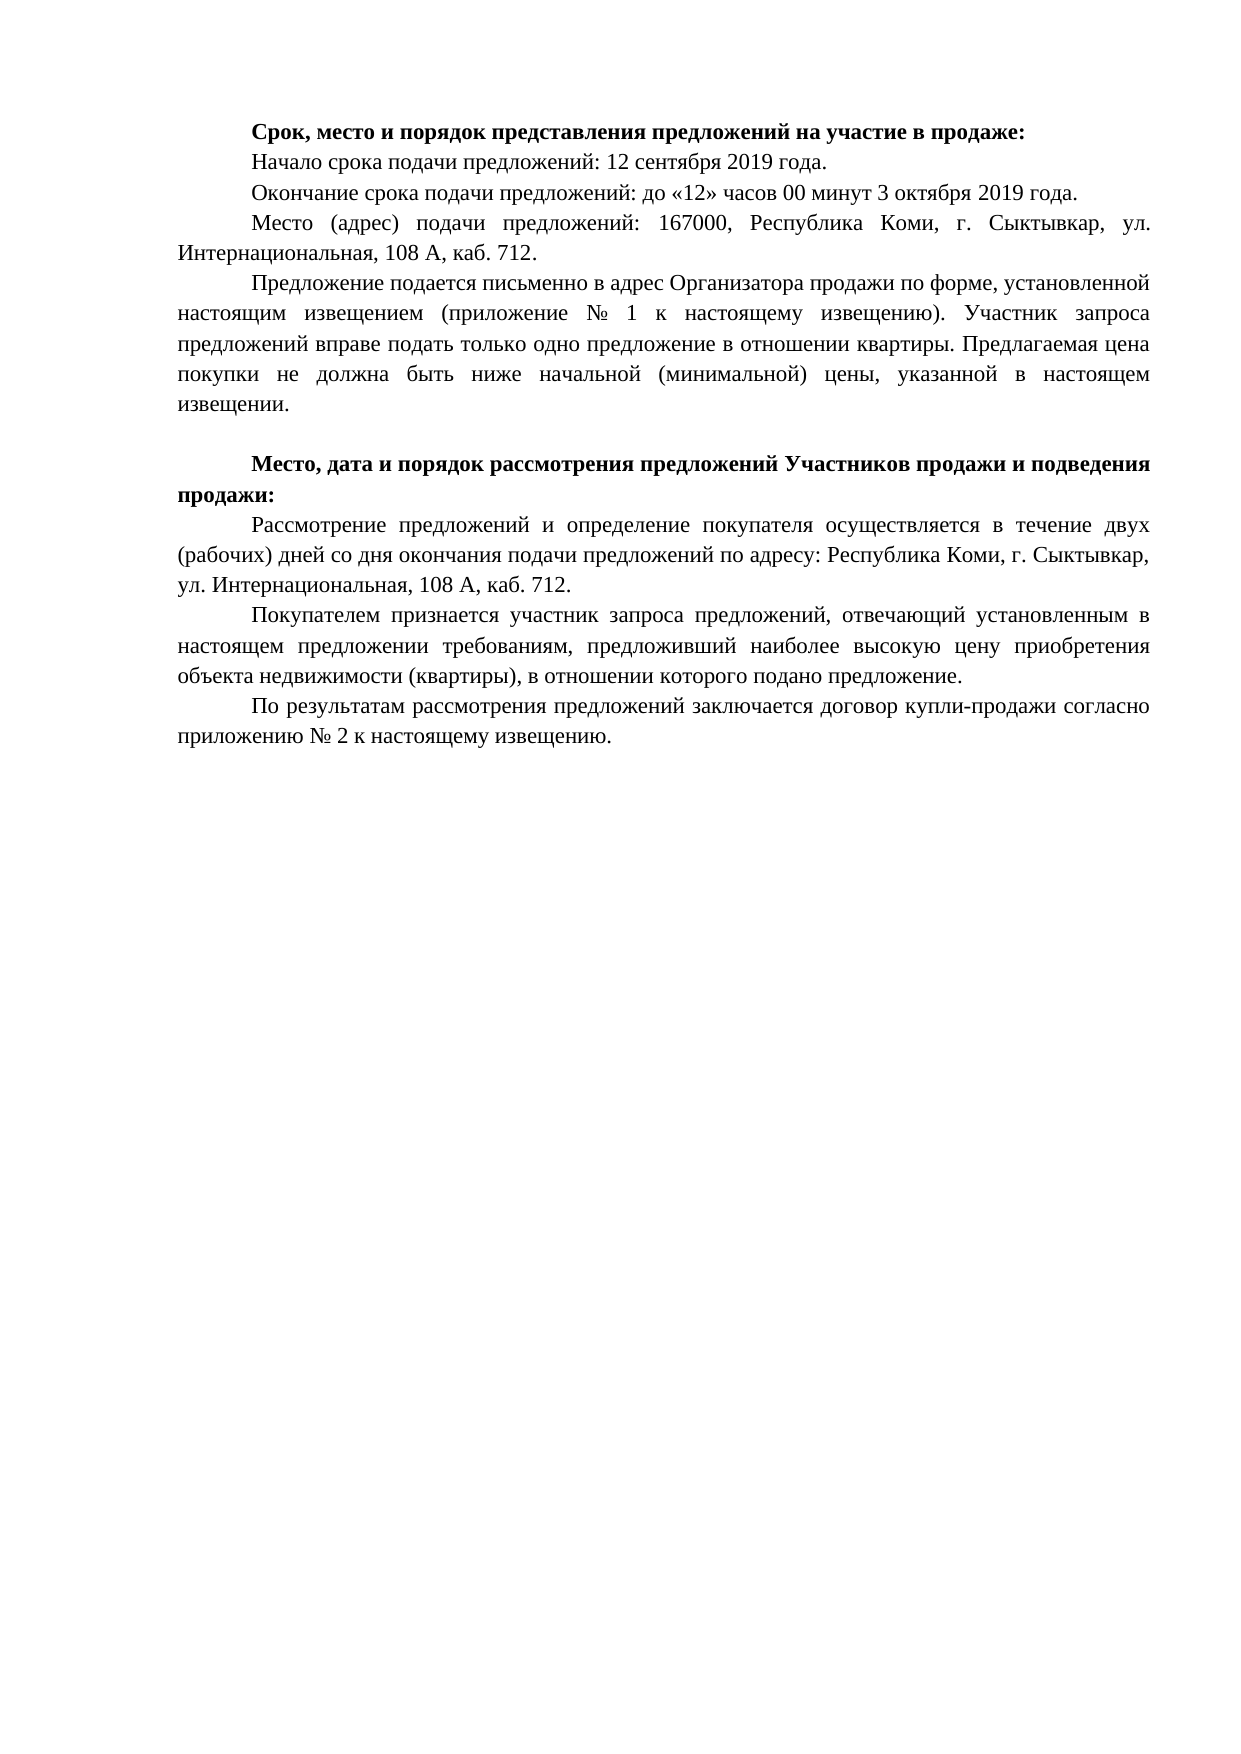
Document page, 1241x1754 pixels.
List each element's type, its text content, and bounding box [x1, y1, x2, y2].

text Место, дата и порядок рассмотрения предложений Участников продажи и подведения продажи: [177, 450, 1152, 507]
text По результатам рассмотрения предложений заключается договор купли-продажи согласно приложению № 2 к настоящему извещению. [177, 692, 1152, 749]
text Рассмотрение предложений и определение покупателя осуществляется в течение двух (рабочих) дней со дня окончания подачи предложений по адресу: Республика Коми, г. Сыктывкар, ул. Интернациональная, 108 А, каб. 712. [177, 511, 1152, 598]
text Предложение подается письменно в адрес Организатора продажи по форме, установленной настоящим извещением (приложение № 1 к настоящему извещению). Участник запроса предложений вправе подать только одно предложение в отношении квартиры. Предлагаемая цена покупки не должна быть ниже начальной (минимальной) цены, указанной в настоящем извещении. [177, 269, 1152, 416]
text Место (адрес) подачи предложений: 167000, Республика Коми, г. Сыктывкар, ул. Интернациональная, 108 А, каб. 712. [177, 209, 1152, 265]
text Срок, место и порядок представления предложений на участие в продаже: [177, 118, 1152, 144]
text Покупателем признается участник запроса предложений, отвечающий установленным в настоящем предложении требованиям, предложивший наиболее высокую цену приобретения объекта недвижимости (квартиры), в отношении которого подано предложение. [177, 601, 1152, 688]
text Окончание срока подачи предложений: до «12» часов 00 минут 3 октября 2019 года. [177, 178, 1152, 205]
text Начало срока подачи предложений: 12 сентября 2019 года. [177, 148, 1152, 175]
